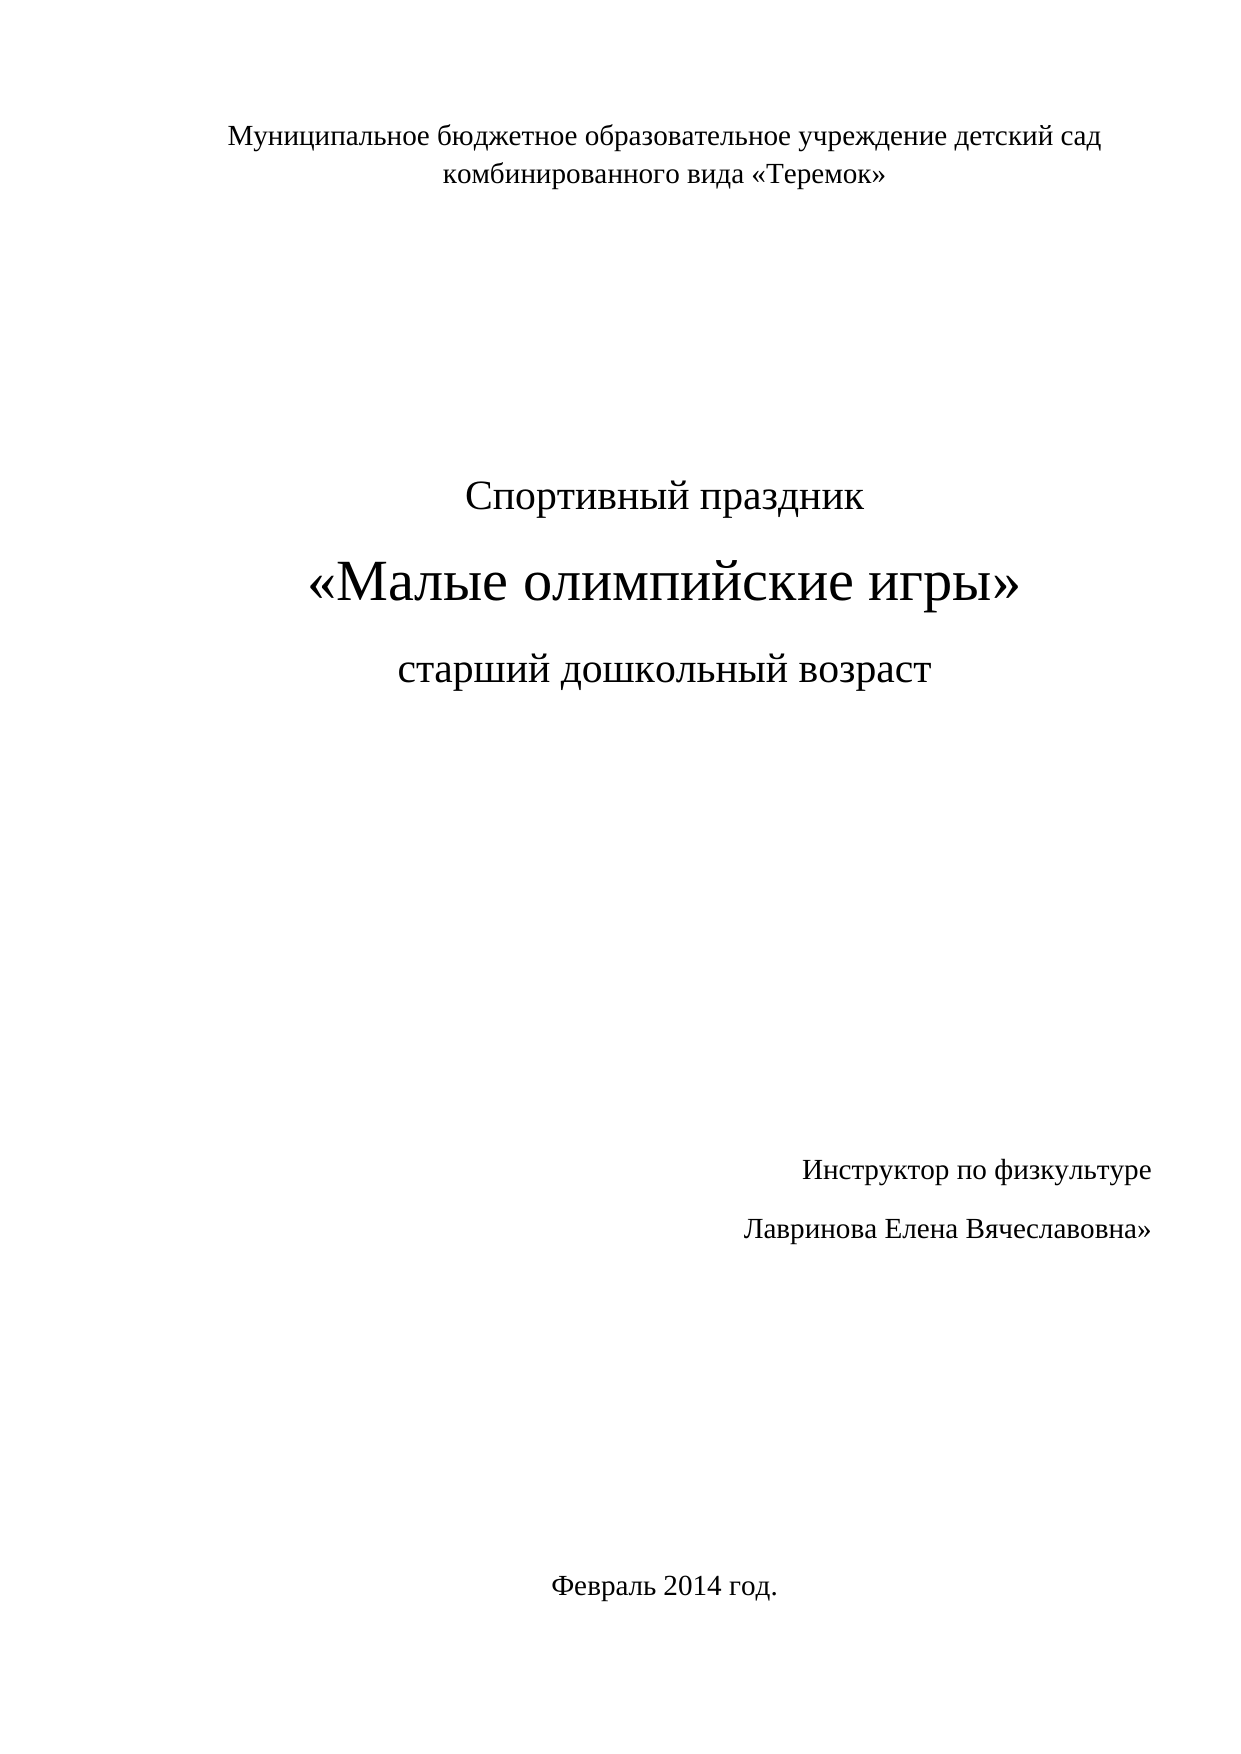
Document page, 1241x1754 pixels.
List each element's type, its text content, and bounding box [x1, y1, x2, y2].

text «Малые олимпийские игры» [177, 546, 1152, 613]
text Февраль 2014 год. [177, 1568, 1152, 1601]
text Инструктор по физкультуре [177, 1152, 1152, 1186]
text Лавринова Елена Вячеславовна» [177, 1211, 1152, 1245]
text старший дошкольный возраст [177, 644, 1152, 692]
text Спортивный праздник [177, 470, 1152, 518]
text Муниципальное бюджетное образовательное учреждение детский сад комбинированного вида «Теремок» [177, 118, 1152, 190]
